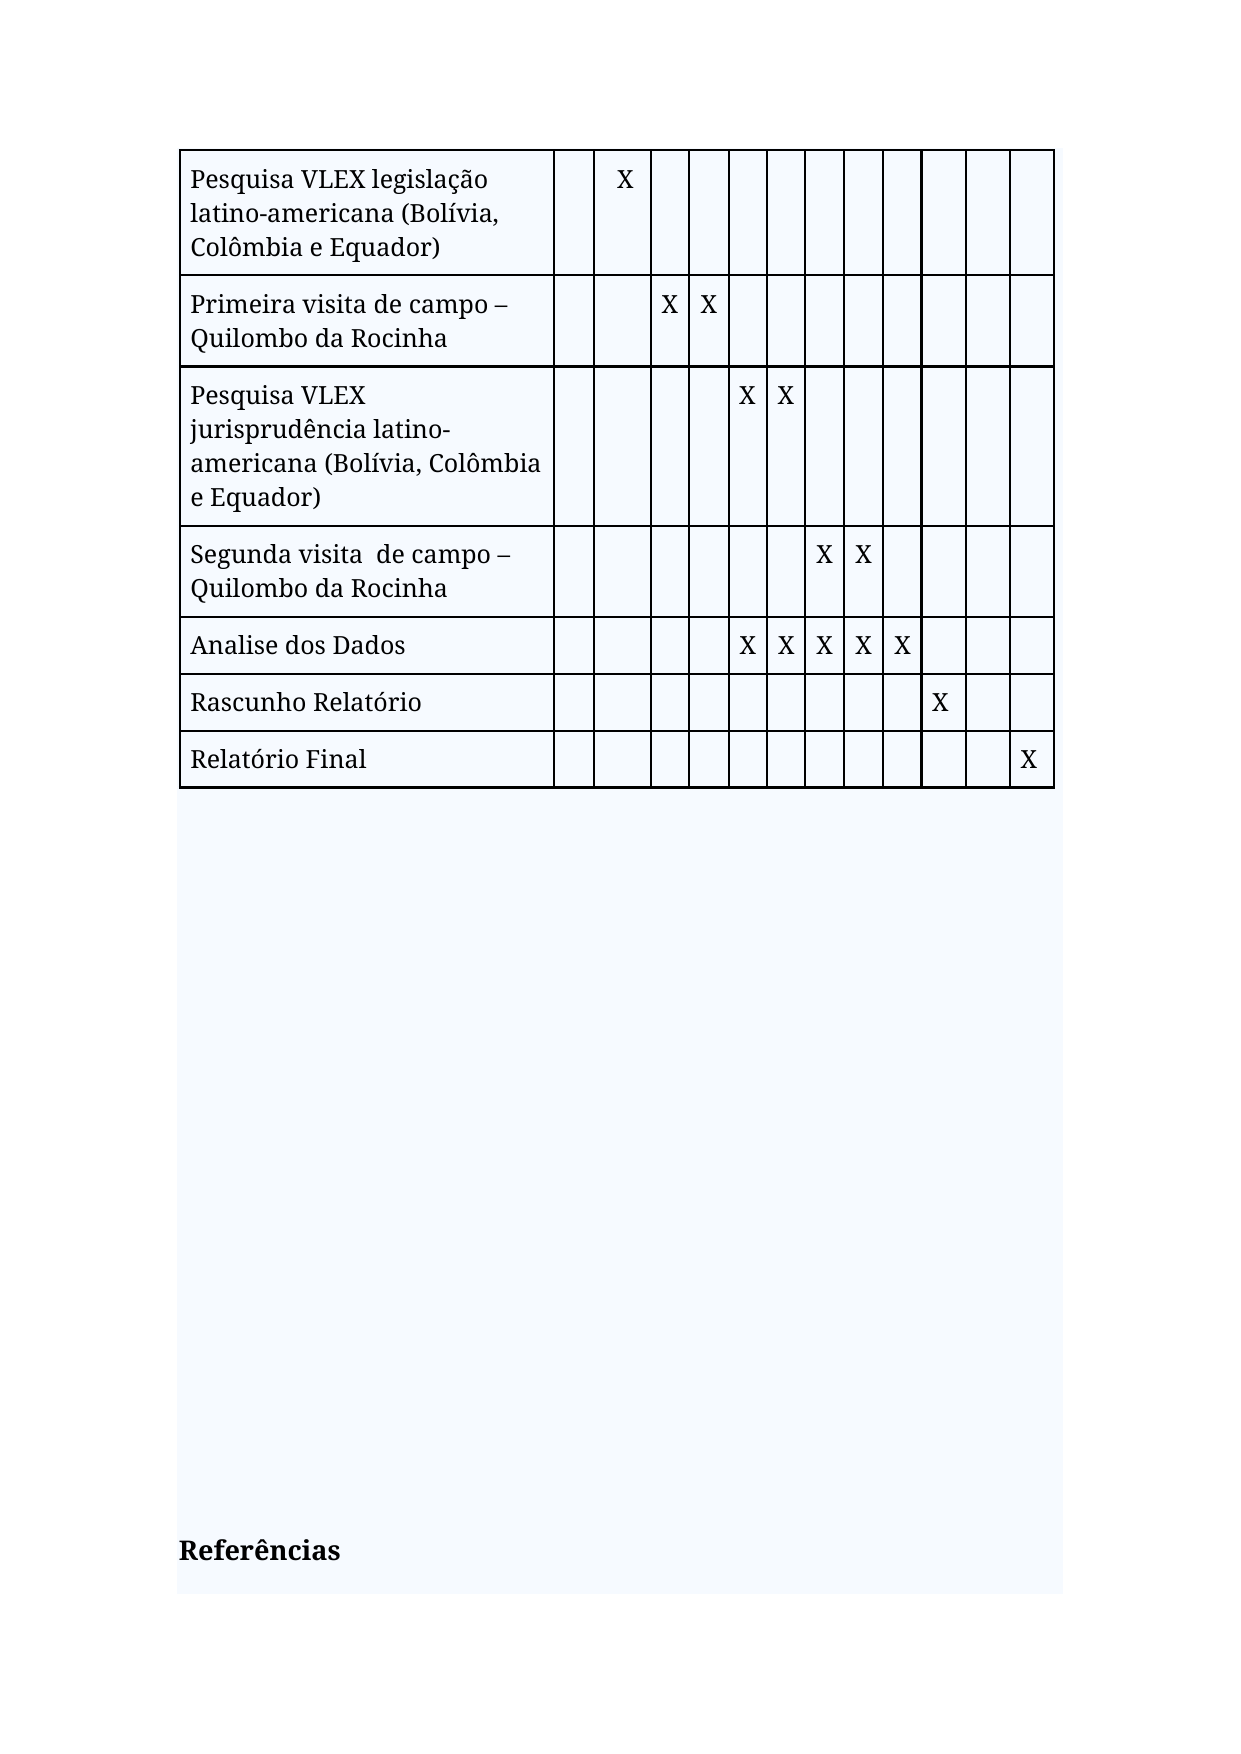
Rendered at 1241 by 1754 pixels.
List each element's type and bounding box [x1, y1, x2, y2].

table_cell [177, 148, 1063, 1594]
